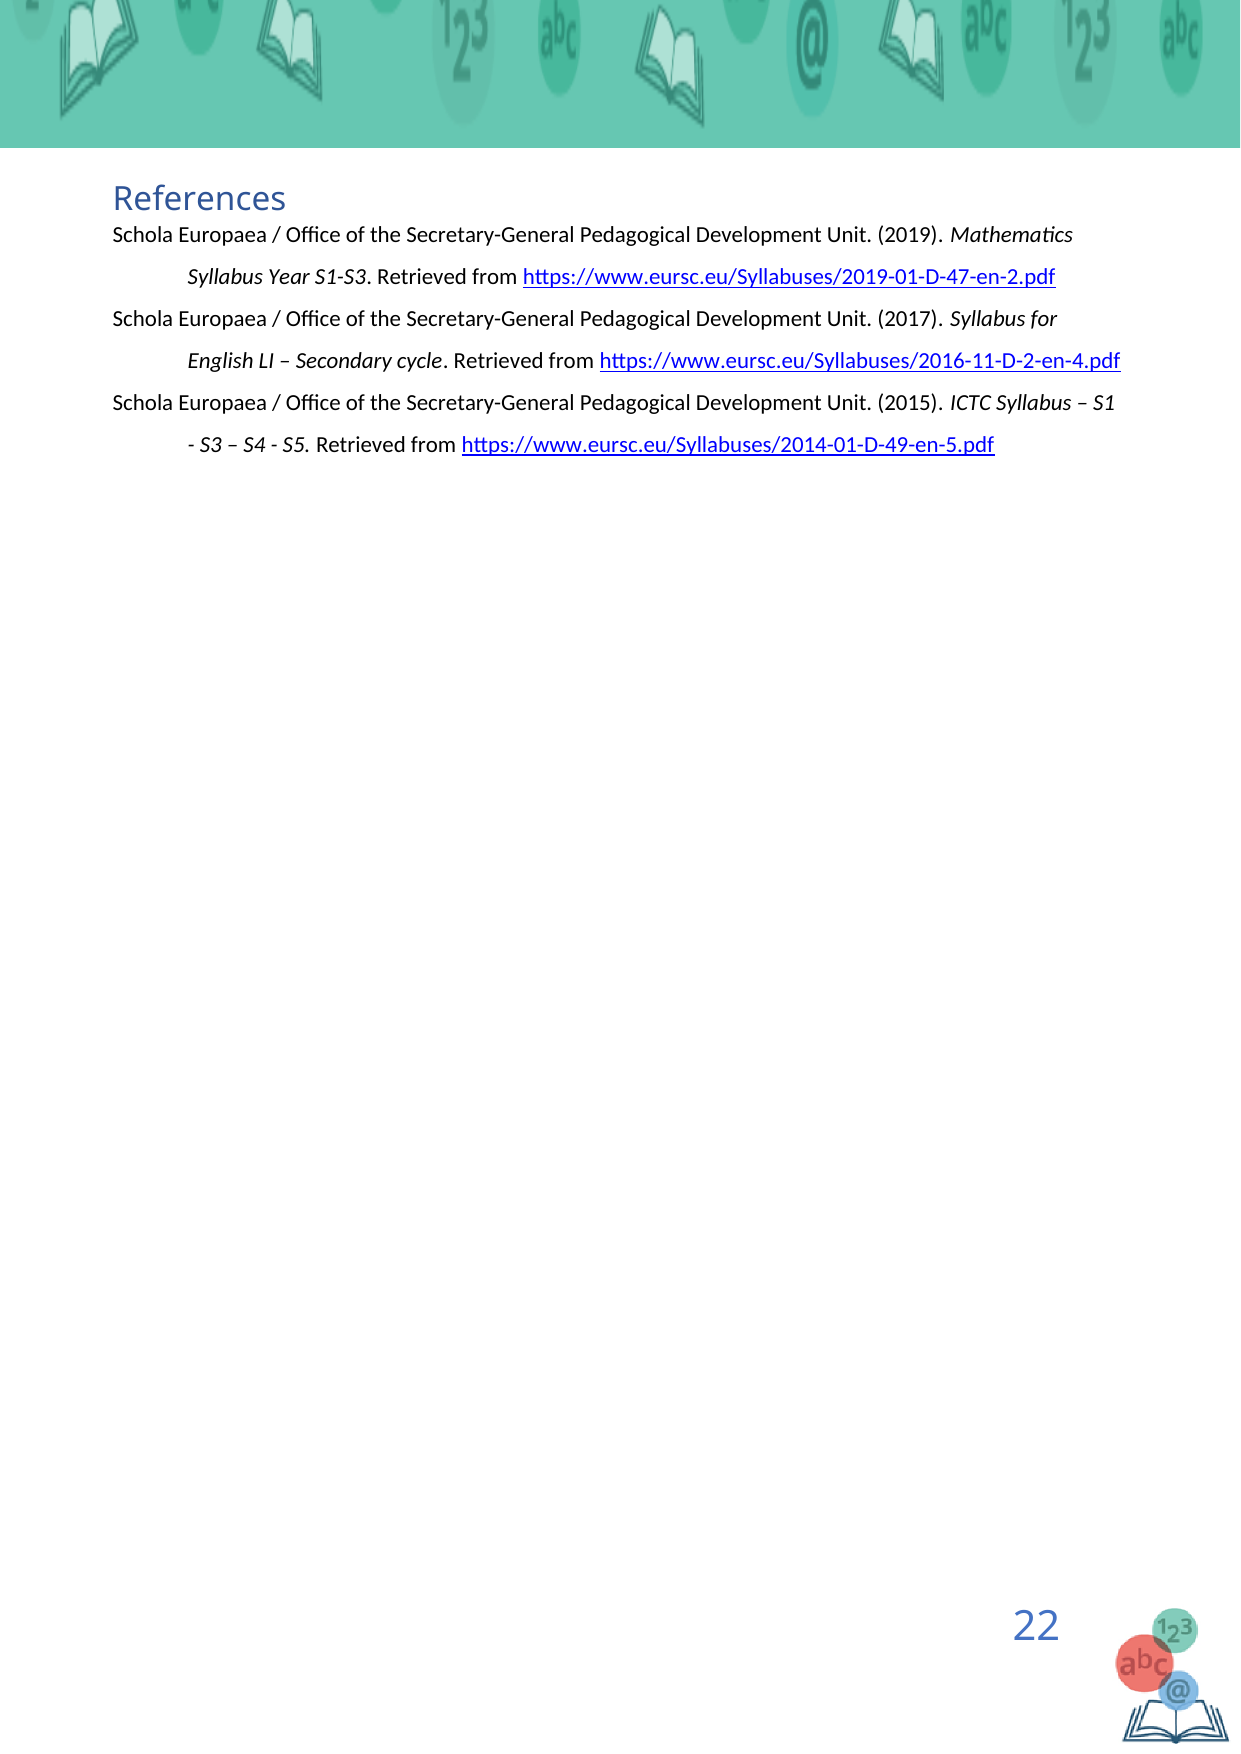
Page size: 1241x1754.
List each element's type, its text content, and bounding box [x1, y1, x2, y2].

list Schola Europaea / Office of the Secretary-General Pedagogical Development Unit. (2019). Mathematics Syllabus Year S1-S3. Retrieved from https://www.eursc.eu/Syllabuses/2019-01-D-47-en-2.pdf [112, 220, 1128, 290]
list Schola Europaea / Office of the Secretary-General Pedagogical Development Unit. (2017). Syllabus for English LI – Secondary cycle. Retrieved from https://www.eursc.eu/Syllabuses/2016-11-D-2-en-4.pdf [112, 304, 1128, 374]
list Schola Europaea / Office of the Secretary-General Pedagogical Development Unit. (2015). ICTC Syllabus – S1 - S3 – S4 - S5. Retrieved from https://www.eursc.eu/Syllabuses/2014-01-D-49-en-5.pdf [112, 388, 1128, 458]
subtitle References [112, 175, 1128, 220]
picture [0, 0, 1241, 148]
picture [1108, 1594, 1241, 1754]
